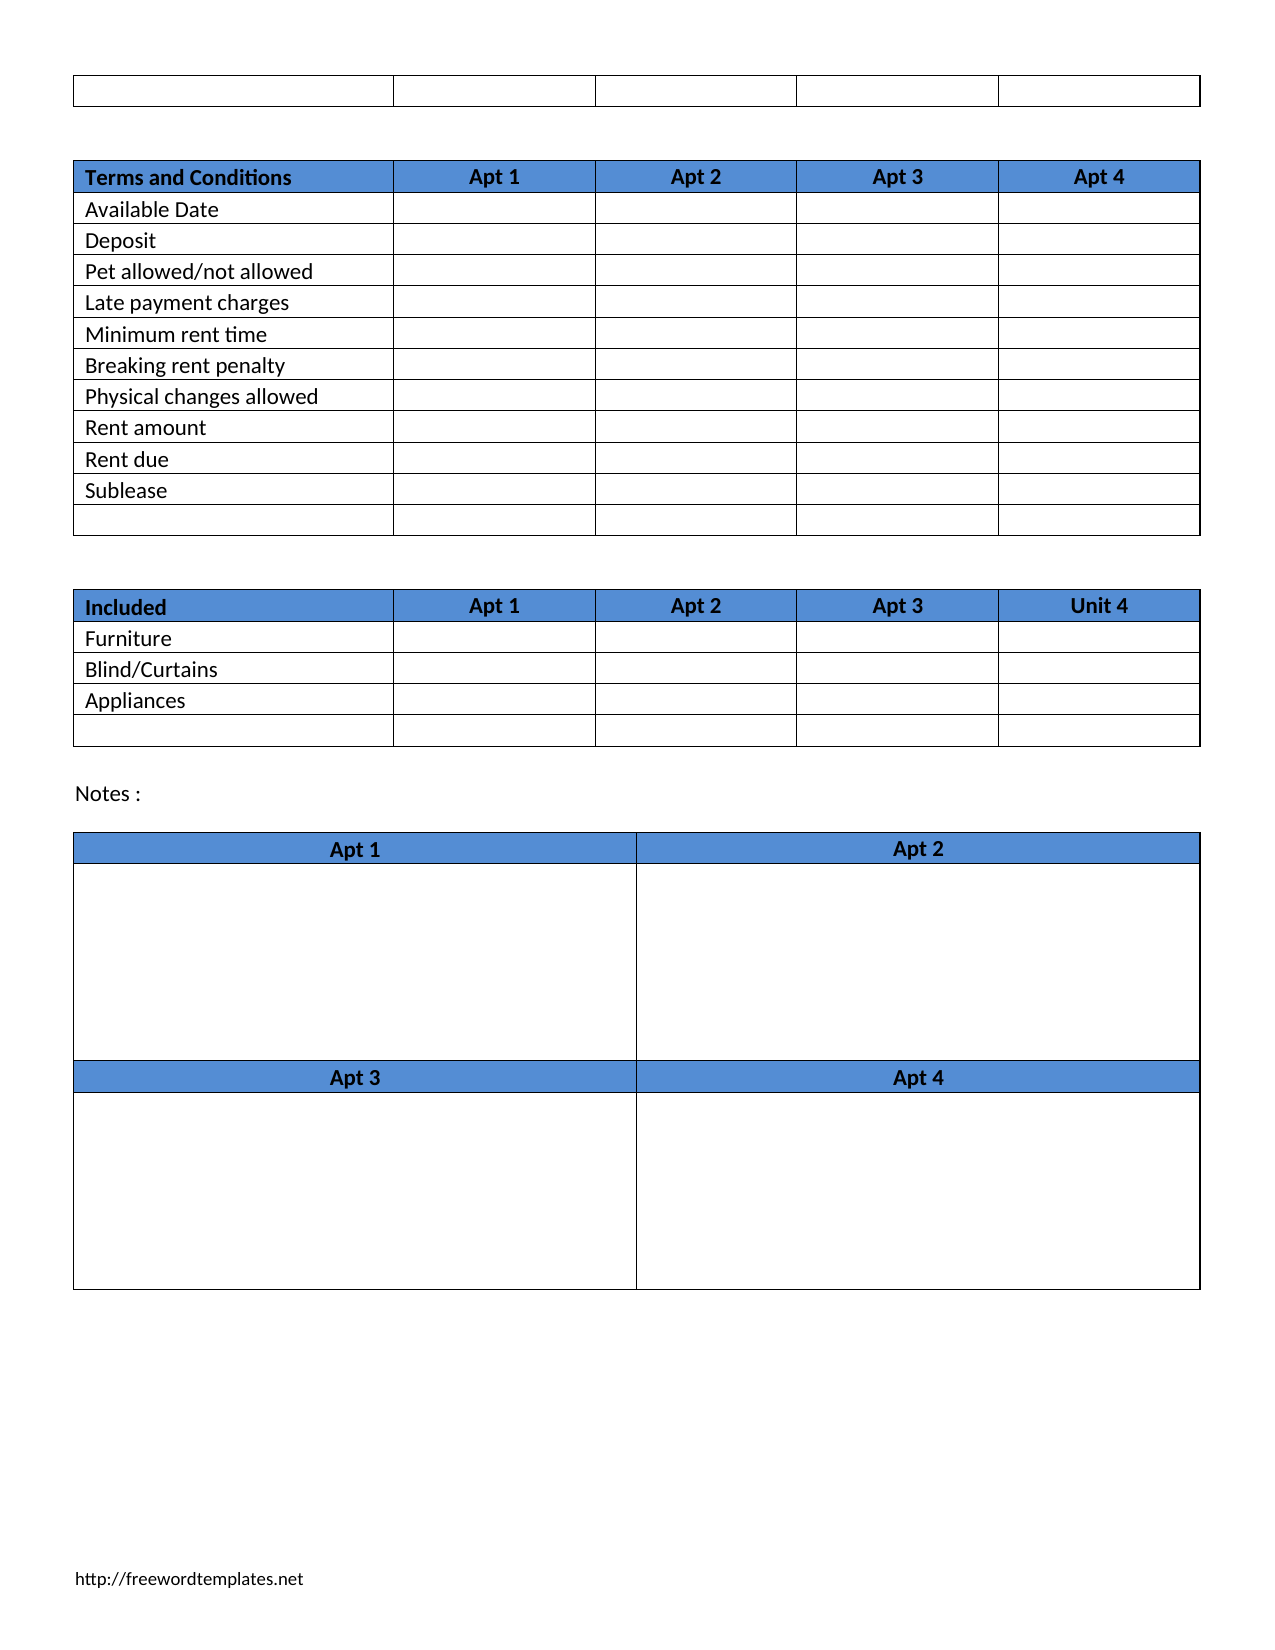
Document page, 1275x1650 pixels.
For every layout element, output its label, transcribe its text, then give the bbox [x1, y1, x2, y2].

table_cell [999, 715, 1199, 746]
table_cell [394, 715, 595, 746]
table_header Apt 3 [797, 590, 998, 621]
table_cell Breaking rent penalty [74, 349, 393, 379]
table_cell [596, 653, 796, 683]
table_cell [999, 443, 1199, 473]
table_cell [74, 864, 636, 1060]
table_cell Blind/Curtains [74, 653, 393, 683]
table_header Apt 3 [797, 161, 998, 192]
table_cell Available Date [74, 193, 393, 223]
table_cell Apt 3 [74, 1061, 636, 1092]
table_cell Late payment charges [74, 286, 393, 317]
table_cell Appliances [74, 684, 393, 714]
table_header Apt 1 [394, 161, 595, 192]
table_cell [797, 474, 998, 504]
table_cell Sublease [74, 474, 393, 504]
table_header Apt 1 [394, 590, 595, 621]
table_cell Deposit [74, 224, 393, 254]
table_cell [797, 224, 998, 254]
table_cell [999, 474, 1199, 504]
table_cell [999, 349, 1199, 379]
table_cell [596, 380, 796, 410]
table_cell [999, 684, 1199, 714]
table_cell [394, 653, 595, 683]
table_cell Rent amount [74, 411, 393, 442]
table_cell Physical changes allowed [74, 380, 393, 410]
table_cell [797, 505, 998, 535]
table_header Apt 2 [596, 590, 796, 621]
table_cell [394, 380, 595, 410]
table_cell [596, 286, 796, 317]
table_cell [596, 318, 796, 348]
table_cell [999, 255, 1199, 285]
table_cell [797, 622, 998, 652]
table_cell [596, 255, 796, 285]
table_cell [999, 76, 1199, 106]
table_cell [596, 411, 796, 442]
table_cell Rent due [74, 443, 393, 473]
table_cell [637, 1093, 1199, 1289]
table_cell [797, 255, 998, 285]
table_cell [394, 505, 595, 535]
table_cell [394, 443, 595, 473]
table_cell [394, 411, 595, 442]
table_cell [999, 286, 1199, 317]
table_cell [999, 380, 1199, 410]
table_cell [394, 76, 595, 106]
table_cell Furniture [74, 622, 393, 652]
table_cell [74, 1093, 636, 1289]
table_cell [999, 653, 1199, 683]
table_cell [596, 505, 796, 535]
table_header Apt 1 [74, 833, 636, 863]
table_cell [797, 286, 998, 317]
table_cell [394, 684, 595, 714]
table_cell [797, 443, 998, 473]
table_header Unit 4 [999, 590, 1199, 621]
table_cell [797, 193, 998, 223]
text Notes : [75, 747, 1200, 807]
table_cell [596, 224, 796, 254]
table_cell [999, 318, 1199, 348]
table_header Terms and Conditions [74, 161, 393, 192]
table_cell [74, 505, 393, 535]
table_header Included [74, 590, 393, 621]
table_cell [999, 193, 1199, 223]
table_cell [999, 411, 1199, 442]
table_cell [394, 286, 595, 317]
table_cell [596, 349, 796, 379]
table_cell [394, 474, 595, 504]
table_header Apt 4 [999, 161, 1199, 192]
table_cell [596, 715, 796, 746]
table_cell Pet allowed/not allowed [74, 255, 393, 285]
table_cell [797, 684, 998, 714]
table_cell [999, 224, 1199, 254]
table_cell [797, 715, 998, 746]
table_cell [394, 193, 595, 223]
table_cell [999, 622, 1199, 652]
table_cell [999, 505, 1199, 535]
table_header Apt 2 [596, 161, 796, 192]
table_cell [797, 76, 998, 106]
table_cell [797, 349, 998, 379]
table_cell [74, 715, 393, 746]
table_cell [74, 76, 393, 106]
table_cell [596, 684, 796, 714]
table_header Apt 2 [637, 833, 1199, 863]
table_cell Minimum rent time [74, 318, 393, 348]
table_cell [797, 318, 998, 348]
table_cell [394, 349, 595, 379]
table_cell [394, 255, 595, 285]
table_cell [596, 76, 796, 106]
table_cell [596, 474, 796, 504]
table_cell [596, 193, 796, 223]
table_cell [797, 411, 998, 442]
table_cell [394, 622, 595, 652]
table_cell [637, 864, 1199, 1060]
table_cell Apt 4 [637, 1061, 1199, 1092]
table_cell [797, 653, 998, 683]
table_cell [394, 224, 595, 254]
table_cell [797, 380, 998, 410]
table_cell [596, 622, 796, 652]
table_cell [394, 318, 595, 348]
table_cell [596, 443, 796, 473]
